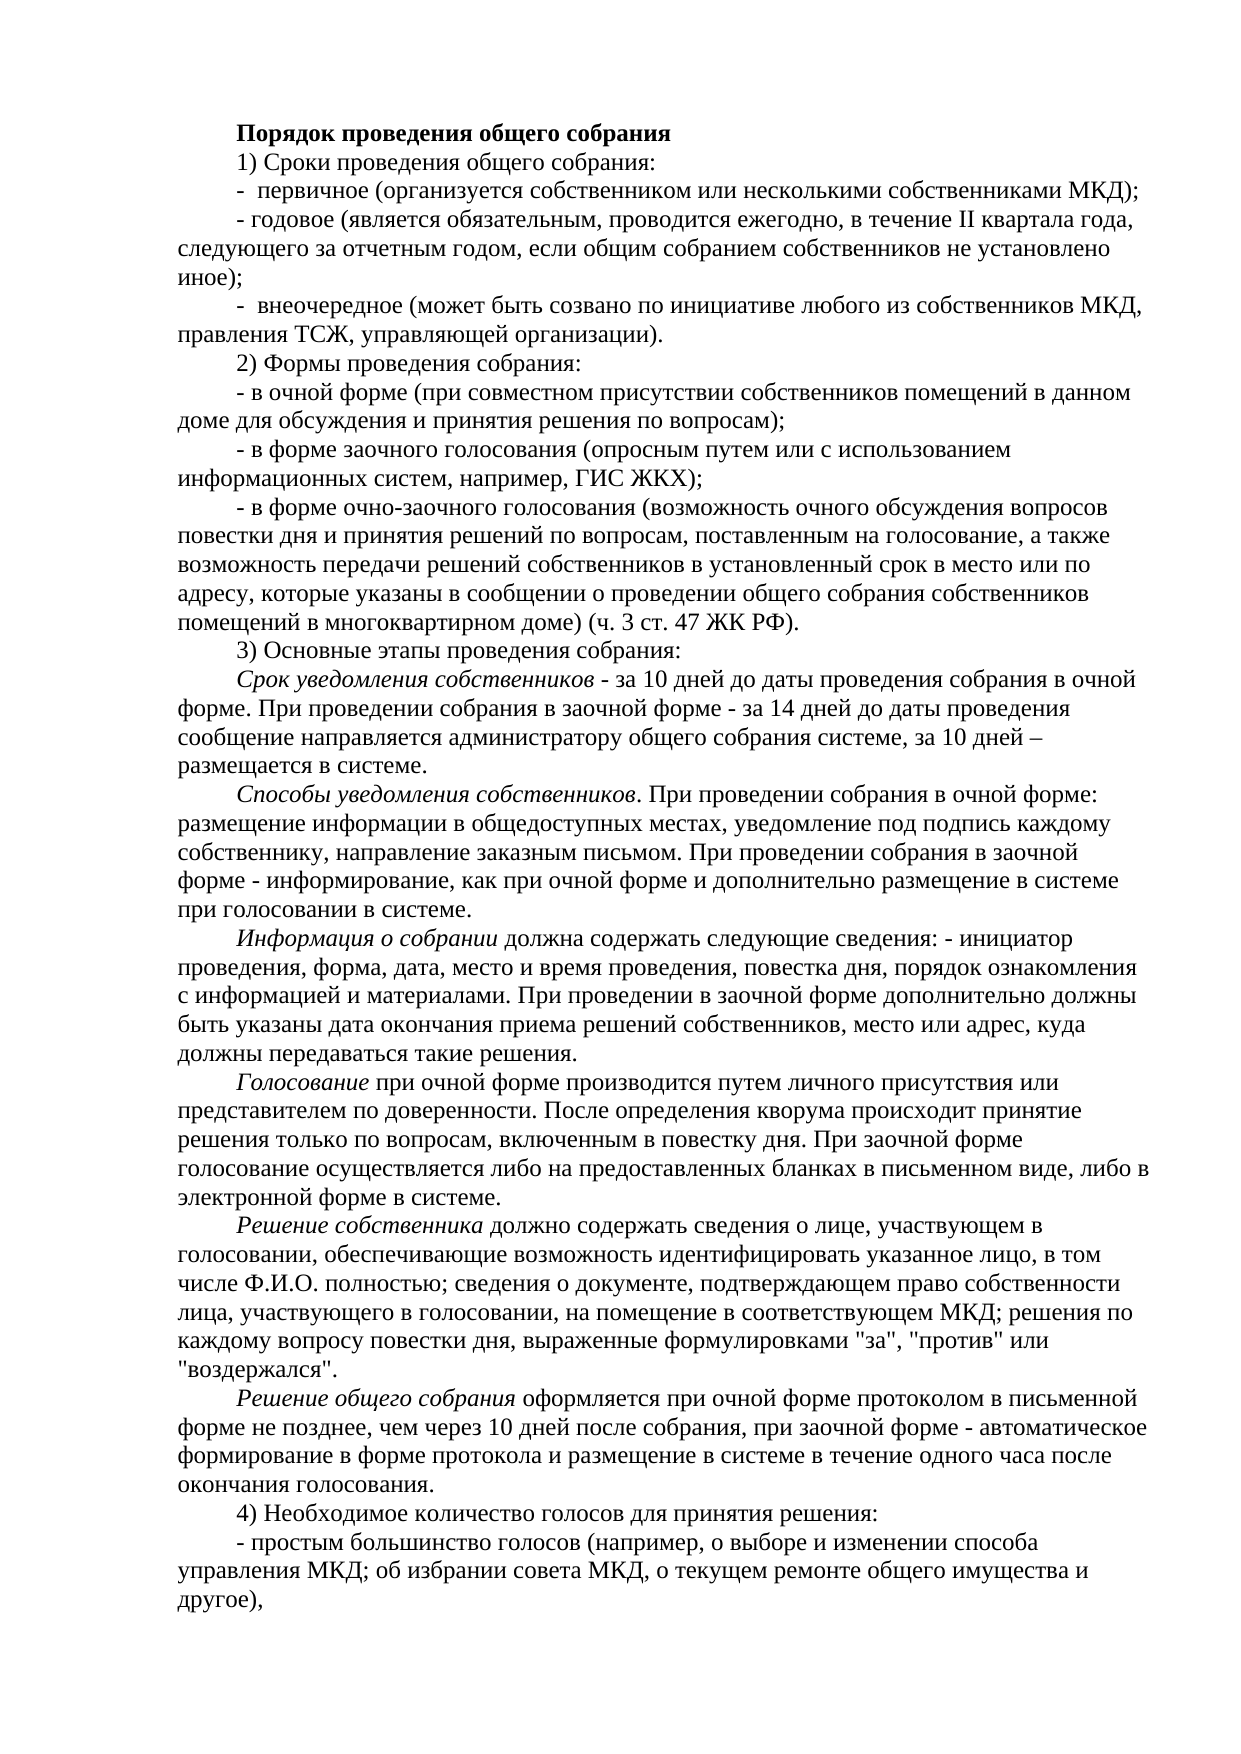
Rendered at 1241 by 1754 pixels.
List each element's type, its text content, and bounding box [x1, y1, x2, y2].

text Решение общего собрания оформляется при очной форме протоколом в письменной форме не позднее, чем через 10 дней после собрания, при заочной форме - автоматическое формирование в форме протокола и размещение в системе в течение одного часа после окончания голосования. [177, 1383, 1152, 1498]
text Порядок проведения общего собрания [177, 118, 1152, 147]
text Способы уведомления собственников. При проведении собрания в очной форме: размещение информации в общедоступных местах, уведомление под подпись каждому собственнику, направление заказным письмом. При проведении собрания в заочной форме - информирование, как при очной форме и дополнительно размещение в системе при голосовании в системе. [177, 779, 1152, 923]
text 4) Необходимое количество голосов для принятия решения: [177, 1498, 1152, 1527]
text - в форме заочного голосования (опросным путем или с использованием информационных систем, например, ГИС ЖКХ); [177, 434, 1152, 492]
text Решение собственника должно содержать сведения о лице, участвующем в голосовании, обеспечивающие возможность идентифицировать указанное лицо, в том числе Ф.И.О. полностью; сведения о документе, подтверждающем право собственности лица, участвующего в голосовании, на помещение в соответствующем МКД; решения по каждому вопросу повестки дня, выраженные формулировками "за", "против" или "воздержался". [177, 1211, 1152, 1383]
text Срок уведомления собственников - за 10 дней до даты проведения собрания в очной форме. При проведении собрания в заочной форме - за 14 дней до даты проведения сообщение направляется администратору общего собрания системе, за 10 дней – размещается в системе. [177, 664, 1152, 779]
text - внеочередное (может быть созвано по инициативе любого из собственников МКД, правления ТСЖ, управляющей организации). [177, 291, 1152, 348]
text 3) Основные этапы проведения собрания: [177, 636, 1152, 664]
text 2) Формы проведения собрания: [177, 348, 1152, 377]
text 1) Сроки проведения общего собрания: [177, 147, 1152, 176]
text Информация о собрании должна содержать следующие сведения: - инициатор проведения, форма, дата, место и время проведения, повестка дня, порядок ознакомления с информацией и материалами. При проведении в заочной форме дополнительно должны быть указаны дата окончания приема решений собственников, место или адрес, куда должны передаваться такие решения. [177, 923, 1152, 1067]
text - в очной форме (при совместном присутствии собственников помещений в данном доме для обсуждения и принятия решения по вопросам); [177, 377, 1152, 434]
text - первичное (организуется собственником или несколькими собственниками МКД); [177, 176, 1152, 204]
text Голосование при очной форме производится путем личного присутствия или представителем по доверенности. После определения кворума происходит принятие решения только по вопросам, включенным в повестку дня. При заочной форме голосование осуществляется либо на предоставленных бланках в письменном виде, либо в электронной форме в системе. [177, 1067, 1152, 1211]
text - простым большинство голосов (например, о выборе и изменении способа управления МКД; об избрании совета МКД, о текущем ремонте общего имущества и другое), [177, 1527, 1152, 1613]
text - годовое (является обязательным, проводится ежегодно, в течение II квартала года, следующего за отчетным годом, если общим собранием собственников не установлено иное); [177, 204, 1152, 291]
text - в форме очно-заочного голосования (возможность очного обсуждения вопросов повестки дня и принятия решений по вопросам, поставленным на голосование, а также возможность передачи решений собственников в установленный срок в место или по адресу, которые указаны в сообщении о проведении общего собрания собственников помещений в многоквартирном доме) (ч. 3 ст. 47 ЖК РФ). [177, 492, 1152, 636]
